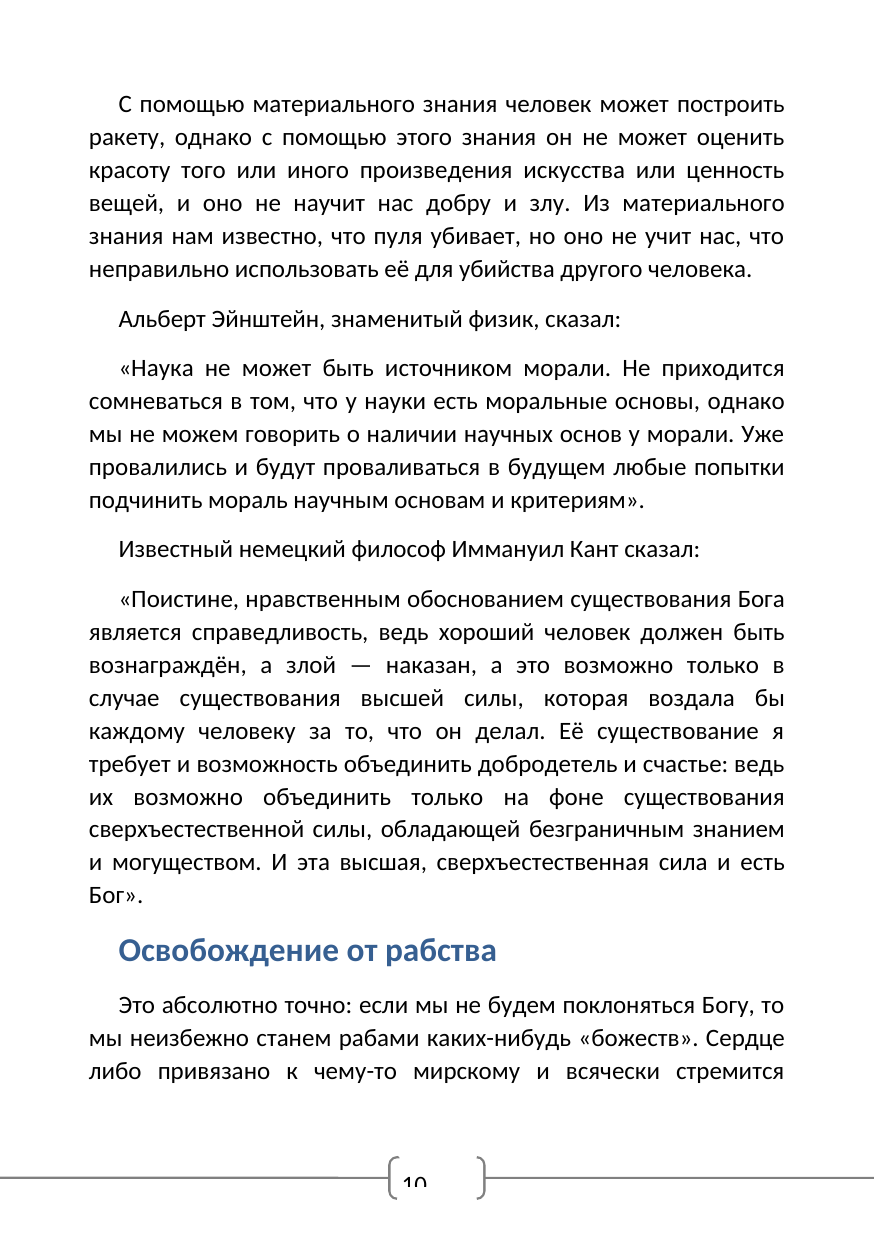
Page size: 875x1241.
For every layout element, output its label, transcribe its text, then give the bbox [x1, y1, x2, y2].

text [89, 990, 785, 1086]
text С помощью материального знания человек может построить ракету, однако с помощью этого знания он не может оценить красоту того или иного произведения искусства или ценность вещей, и оно не научит нас добру и злу. Из материального знания нам известно, что пуля убивает, но оно не учит нас, что неправильно использовать её для убийства другого человека. [89, 89, 785, 284]
text Известный немецкий философ Иммануил Кант сказал: [89, 534, 785, 564]
text «Поистине, нравственным обоснованием существования Бога является справедливость, ведь хороший человек должен быть вознаграждён, а злой — наказан, а это возможно только в случае существования высшей силы, которая воздала бы каждому человеку за то, что он делал. Её существование я требует и возможность объединить добродетель и счастье: ведь их возможно объединить только на фоне существования сверхъестественной силы, обладающей безграничным знанием и могуществом. И эта высшая, сверхъестественная сила и есть Бог». [89, 583, 785, 910]
text Альберт Эйнштейн, знаменитый физик, сказал: [89, 303, 785, 333]
text «Наука не может быть источником морали. Не приходится сомневаться в том, что у науки есть моральные основы, однако мы не можем говорить о наличии научных основ у морали. Уже провалились и будут проваливаться в будущем любые попытки подчинить мораль научным основам и критериям». [89, 352, 785, 514]
subtitle Освобождение от рабства [89, 929, 785, 970]
